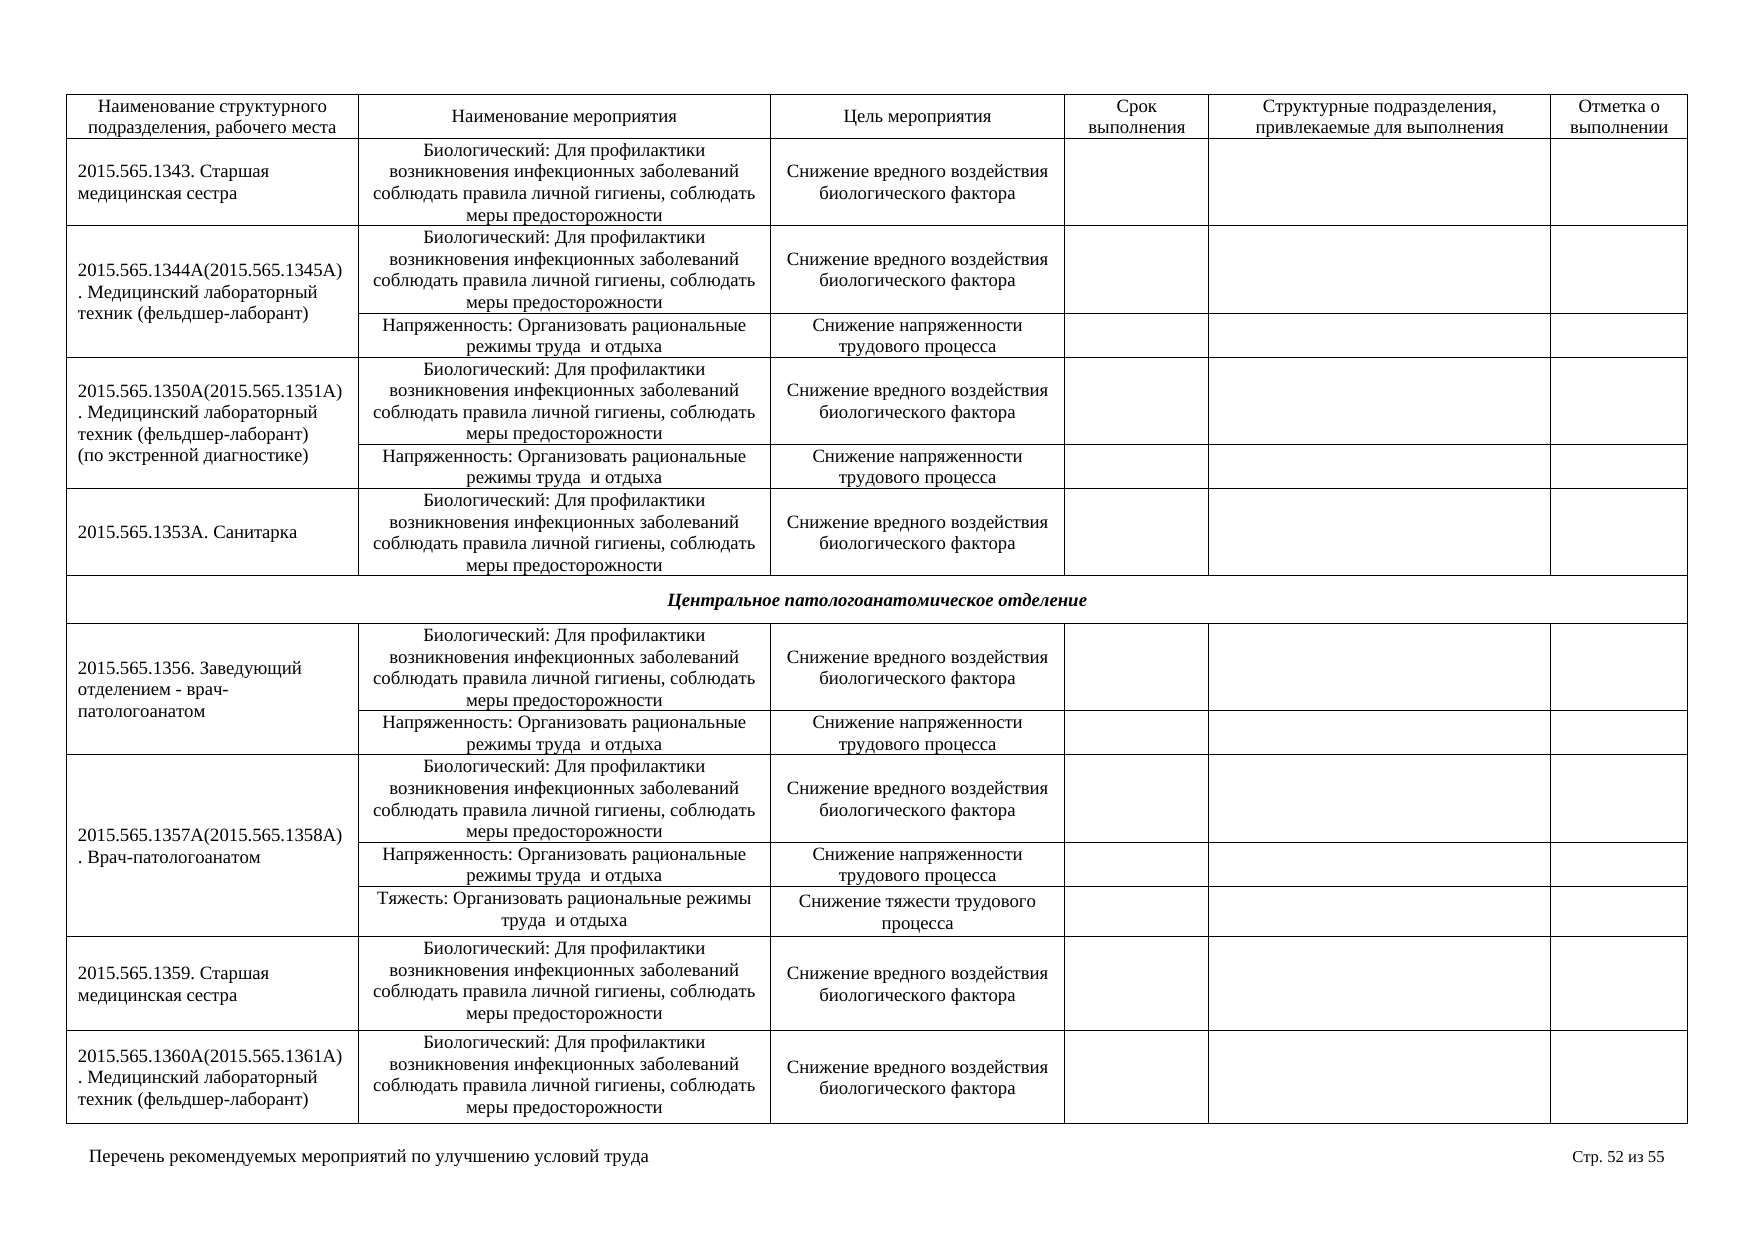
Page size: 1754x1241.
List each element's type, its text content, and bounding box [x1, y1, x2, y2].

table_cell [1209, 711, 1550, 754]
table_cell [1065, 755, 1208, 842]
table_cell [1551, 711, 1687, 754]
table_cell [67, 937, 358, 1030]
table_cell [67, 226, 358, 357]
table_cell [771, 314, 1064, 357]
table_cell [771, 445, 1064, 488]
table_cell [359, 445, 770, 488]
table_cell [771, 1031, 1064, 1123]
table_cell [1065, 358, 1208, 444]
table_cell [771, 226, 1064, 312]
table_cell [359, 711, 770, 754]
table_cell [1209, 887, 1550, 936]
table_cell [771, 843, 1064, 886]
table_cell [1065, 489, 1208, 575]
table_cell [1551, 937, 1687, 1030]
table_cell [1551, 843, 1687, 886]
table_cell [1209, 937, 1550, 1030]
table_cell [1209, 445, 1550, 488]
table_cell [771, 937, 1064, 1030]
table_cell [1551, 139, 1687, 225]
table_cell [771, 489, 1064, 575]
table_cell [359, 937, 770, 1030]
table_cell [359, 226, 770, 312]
table_header Наименование мероприятия [359, 95, 770, 138]
table_header Срок выполнения [1065, 95, 1208, 138]
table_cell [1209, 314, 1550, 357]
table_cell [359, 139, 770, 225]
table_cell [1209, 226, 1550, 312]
table_header Наименование структурного подразделения, рабочего места [67, 95, 358, 138]
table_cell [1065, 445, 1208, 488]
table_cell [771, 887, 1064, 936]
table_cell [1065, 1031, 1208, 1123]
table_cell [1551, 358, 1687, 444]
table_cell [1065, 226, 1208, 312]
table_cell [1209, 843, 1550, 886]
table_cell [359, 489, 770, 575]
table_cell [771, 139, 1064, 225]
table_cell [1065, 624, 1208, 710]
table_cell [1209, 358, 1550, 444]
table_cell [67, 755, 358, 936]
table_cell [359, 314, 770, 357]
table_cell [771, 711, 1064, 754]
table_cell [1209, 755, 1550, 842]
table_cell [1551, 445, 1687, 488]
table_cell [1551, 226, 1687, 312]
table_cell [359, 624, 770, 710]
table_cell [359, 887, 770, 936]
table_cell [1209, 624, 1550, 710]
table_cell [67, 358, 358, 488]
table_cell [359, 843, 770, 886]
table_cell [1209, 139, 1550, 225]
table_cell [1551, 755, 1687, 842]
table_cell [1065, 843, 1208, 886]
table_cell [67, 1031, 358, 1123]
table_header Цель мероприятия [771, 95, 1064, 138]
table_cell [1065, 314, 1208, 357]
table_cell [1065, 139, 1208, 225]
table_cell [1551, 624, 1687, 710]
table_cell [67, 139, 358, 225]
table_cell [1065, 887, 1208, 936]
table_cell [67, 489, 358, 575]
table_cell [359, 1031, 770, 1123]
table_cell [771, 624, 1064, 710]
table_header Отметка о выполнении [1551, 95, 1687, 138]
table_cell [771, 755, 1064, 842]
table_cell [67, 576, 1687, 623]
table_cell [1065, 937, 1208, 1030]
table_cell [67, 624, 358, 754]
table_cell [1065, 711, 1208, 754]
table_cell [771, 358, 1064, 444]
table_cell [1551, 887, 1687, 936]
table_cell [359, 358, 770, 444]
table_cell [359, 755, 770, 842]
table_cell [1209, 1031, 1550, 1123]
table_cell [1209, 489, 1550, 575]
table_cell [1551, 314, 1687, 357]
table_header Структурные подразделения, привлекаемые для выполнения [1209, 95, 1550, 138]
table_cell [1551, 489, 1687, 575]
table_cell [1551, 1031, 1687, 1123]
